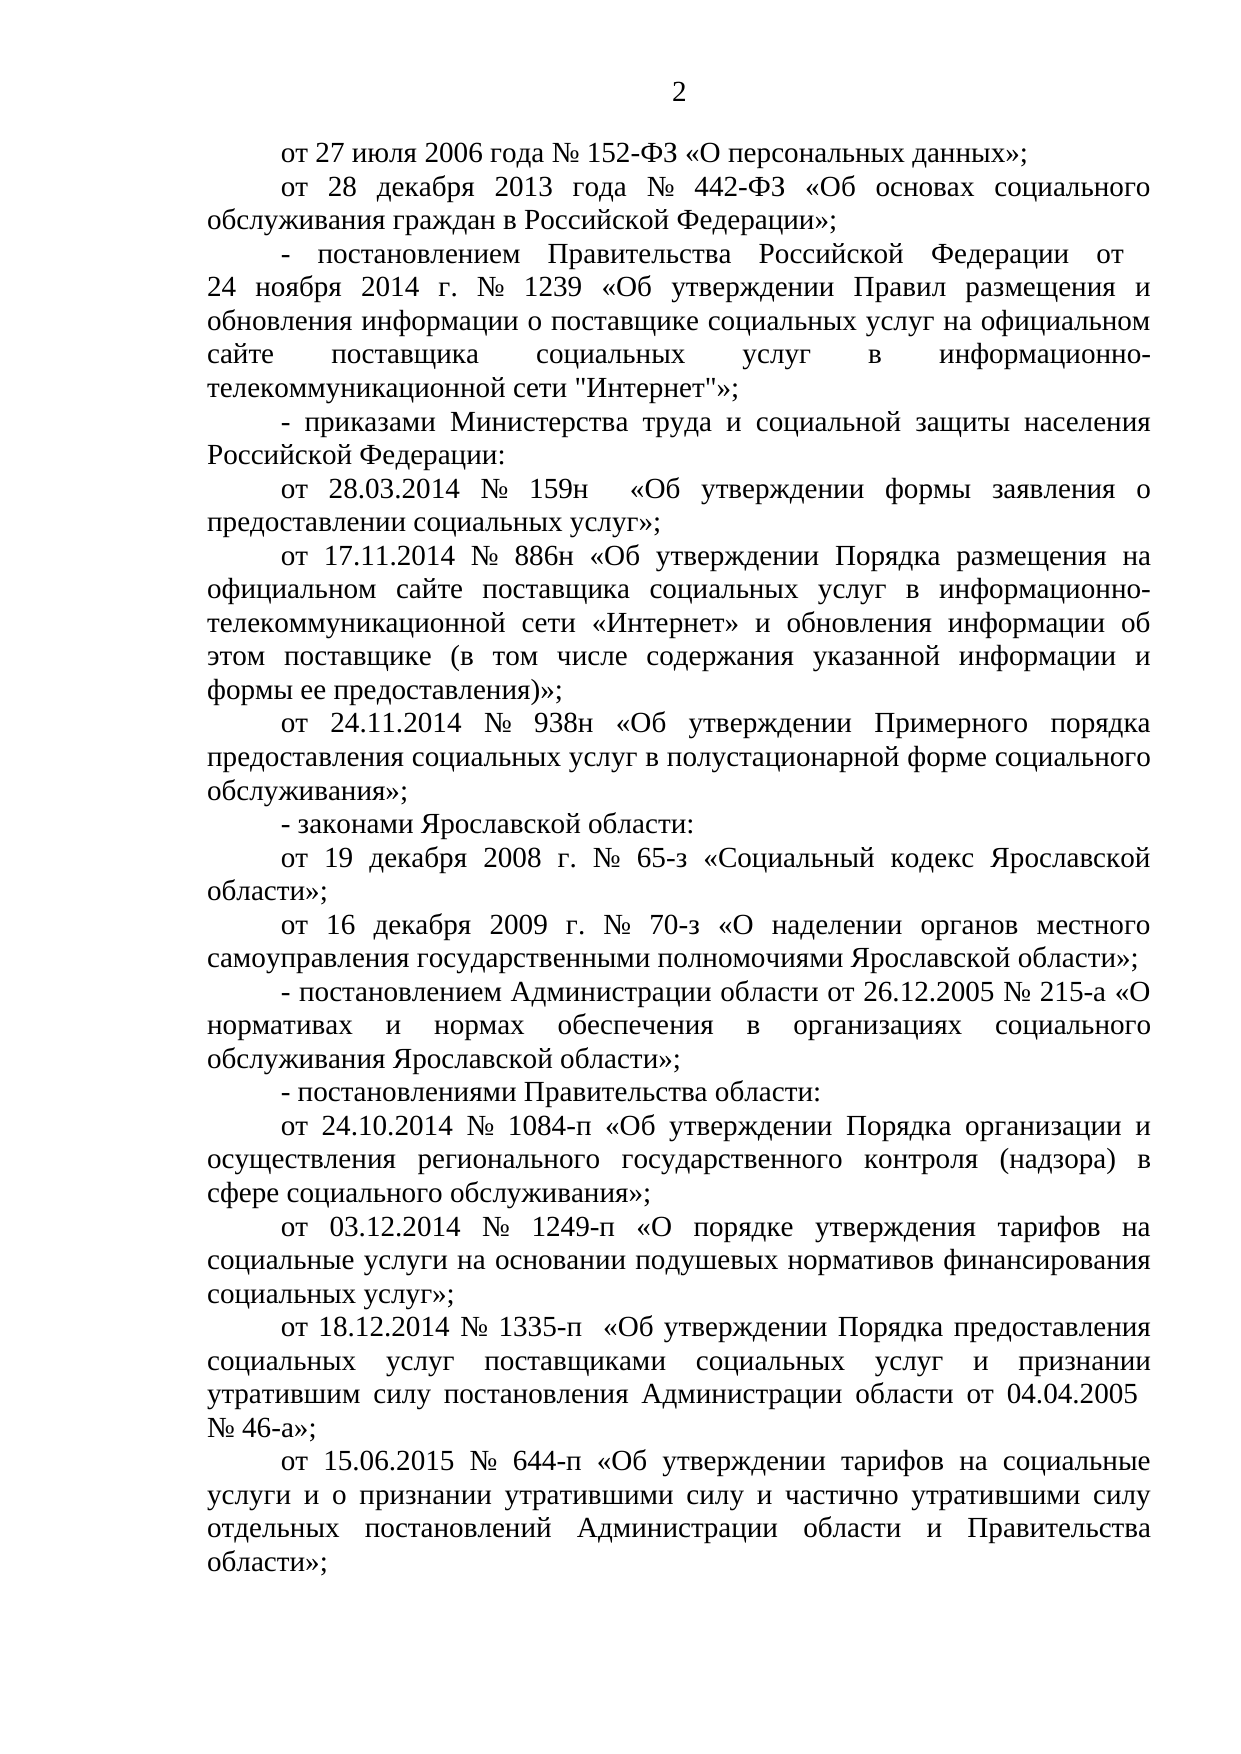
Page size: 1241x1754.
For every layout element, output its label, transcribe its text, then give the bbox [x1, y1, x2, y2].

text от 03.12.2014 № 1249-п «О порядке утверждения тарифов на социальные услуги на основании подушевых нормативов финансирования социальных услуг»; [207, 1209, 1152, 1309]
text - постановлением Администрации области от 26.12.2005 № 215-а «О нормативах и нормах обеспечения в организациях социального обслуживания Ярославской области»; [207, 974, 1152, 1074]
text - постановлениями Правительства области: [207, 1074, 1152, 1108]
text от 24.11.2014 № 938н «Об утверждении Примерного порядка предоставления социальных услуг в полустационарной форме социального обслуживания»; [207, 706, 1152, 806]
text от 18.12.2014 № 1335-п «Об утверждении Порядка предоставления социальных услуг поставщиками социальных услуг и признании утратившим силу постановления Администрации области от 04.04.2005 № 46-а»; [207, 1309, 1152, 1443]
text от 28.03.2014 № 159н «Об утверждении формы заявления о предоставлении социальных услуг»; [207, 471, 1152, 538]
text - законами Ярославской области: [207, 806, 1152, 840]
text от 19 декабря 2008 г. № 65-з «Социальный кодекс Ярославской области»; [207, 840, 1152, 907]
text от 27 июля 2006 года № 152-ФЗ «О персональных данных»; [207, 135, 1152, 169]
text от 17.11.2014 № 886н «Об утверждении Порядка размещения на официальном сайте поставщика социальных услуг в информационно-телекоммуникационной сети «Интернет» и обновления информации об этом поставщике (в том числе содержания указанной информации и формы ее предоставления)»; [207, 538, 1152, 706]
text от 28 декабря 2013 года № 442-ФЗ «Об основах социального обслуживания граждан в Российской Федерации»; [207, 169, 1152, 236]
text от 16 декабря 2009 г. № 70-з «О наделении органов местного самоуправления государственными полномочиями Ярославской области»; [207, 907, 1152, 974]
text - постановлением Правительства Российской Федерации от 24 ноября 2014 г. № 1239 «Об утверждении Правил размещения и обновления информации о поставщике социальных услуг на официальном сайте поставщика социальных услуг в информационно-телекоммуникационной сети "Интернет"»; [207, 236, 1152, 404]
text от 24.10.2014 № 1084-п «Об утверждении Порядка организации и осуществления регионального государственного контроля (надзора) в сфере социального обслуживания»; [207, 1108, 1152, 1209]
text от 15.06.2015 № 644-п «Об утверждении тарифов на социальные услуги и о признании утратившими силу и частично утратившими силу отдельных постановлений Администрации области и Правительства области»; [207, 1443, 1152, 1578]
text - приказами Министерства труда и социальной защиты населения Российской Федерации: [207, 404, 1152, 471]
